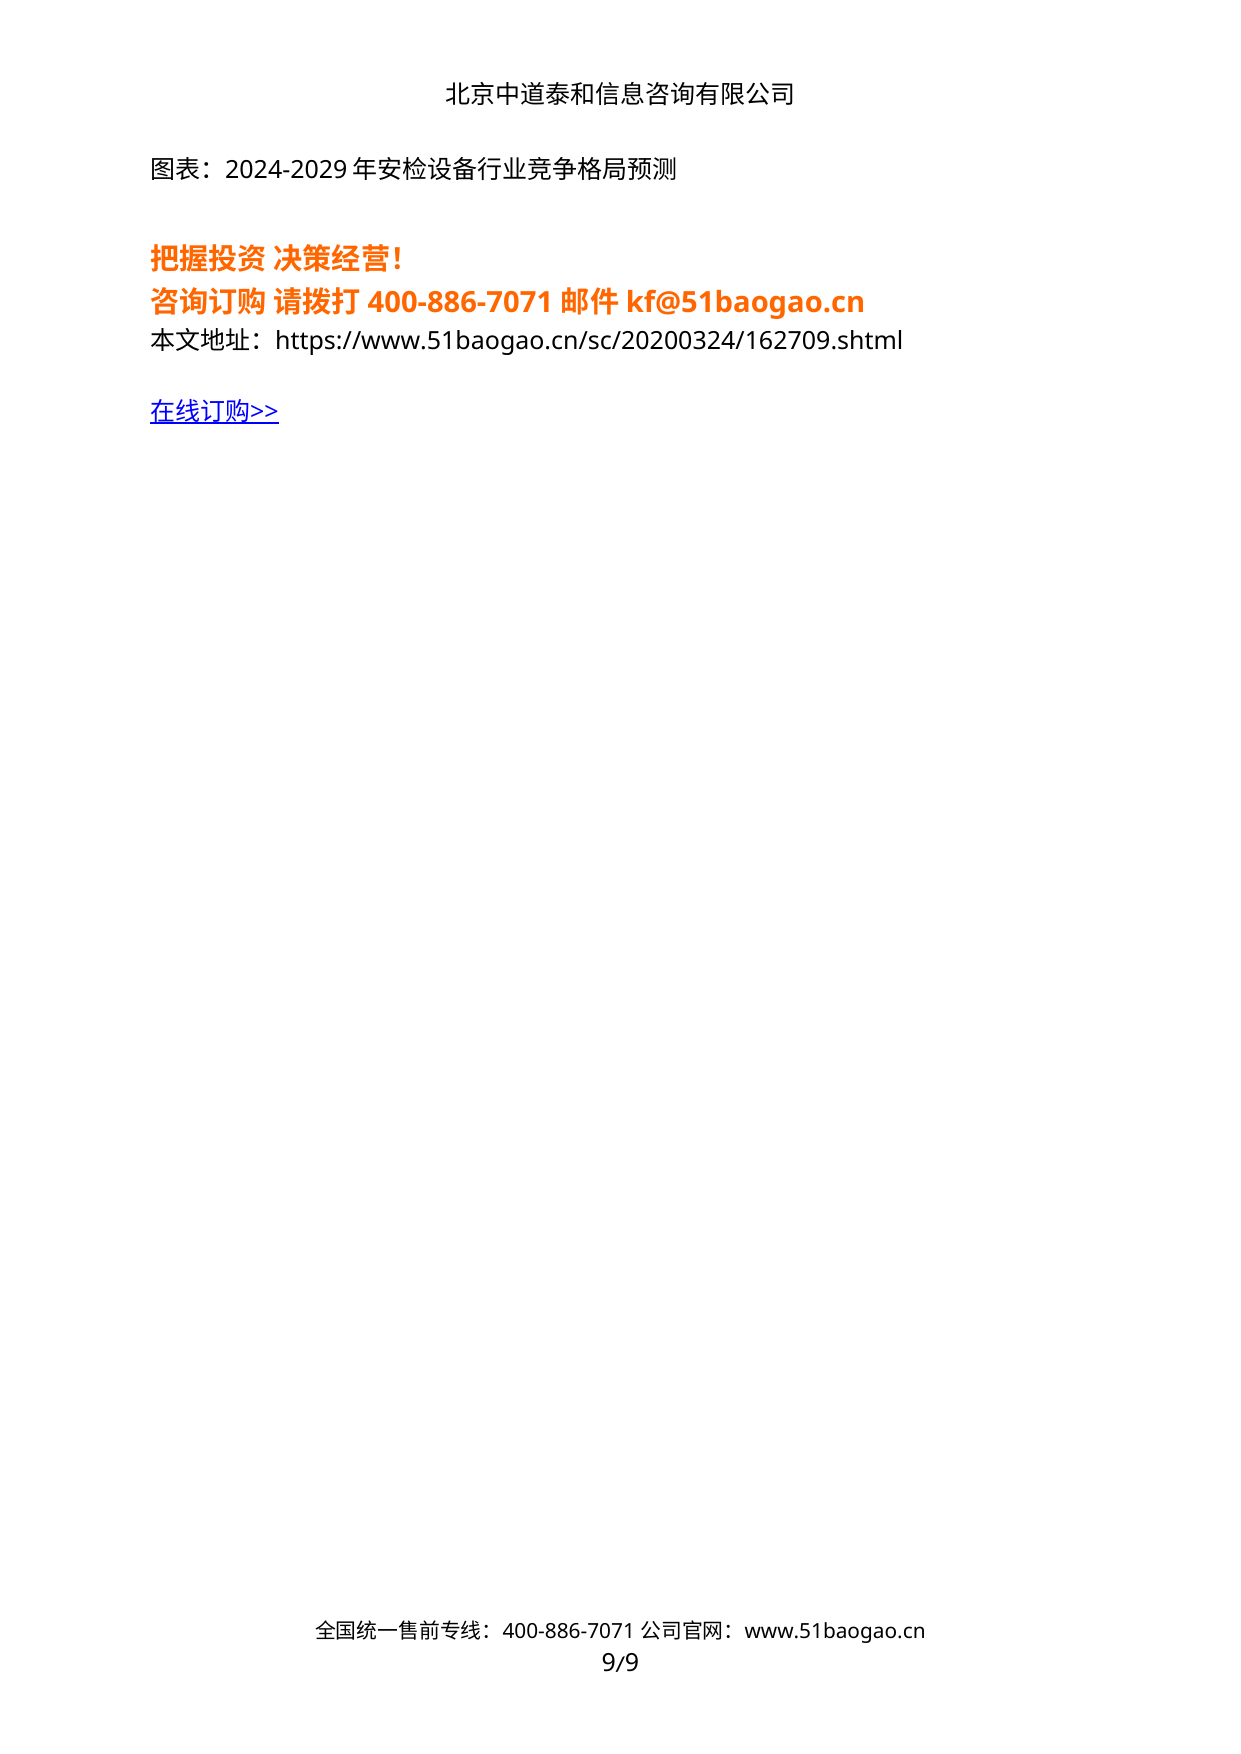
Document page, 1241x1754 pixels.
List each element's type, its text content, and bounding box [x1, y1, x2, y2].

text 图表：2024-2029年安检设备行业竞争格局预测 [150, 150, 1090, 186]
text 把握投资 决策经营！咨询订购 请拨打 400-886-7071 邮件 kf@51baogao.cn本文地址：https://www.51baogao.cn/sc/20200324/162709.shtml [150, 202, 1090, 357]
text 在线订购>> [150, 357, 1090, 427]
